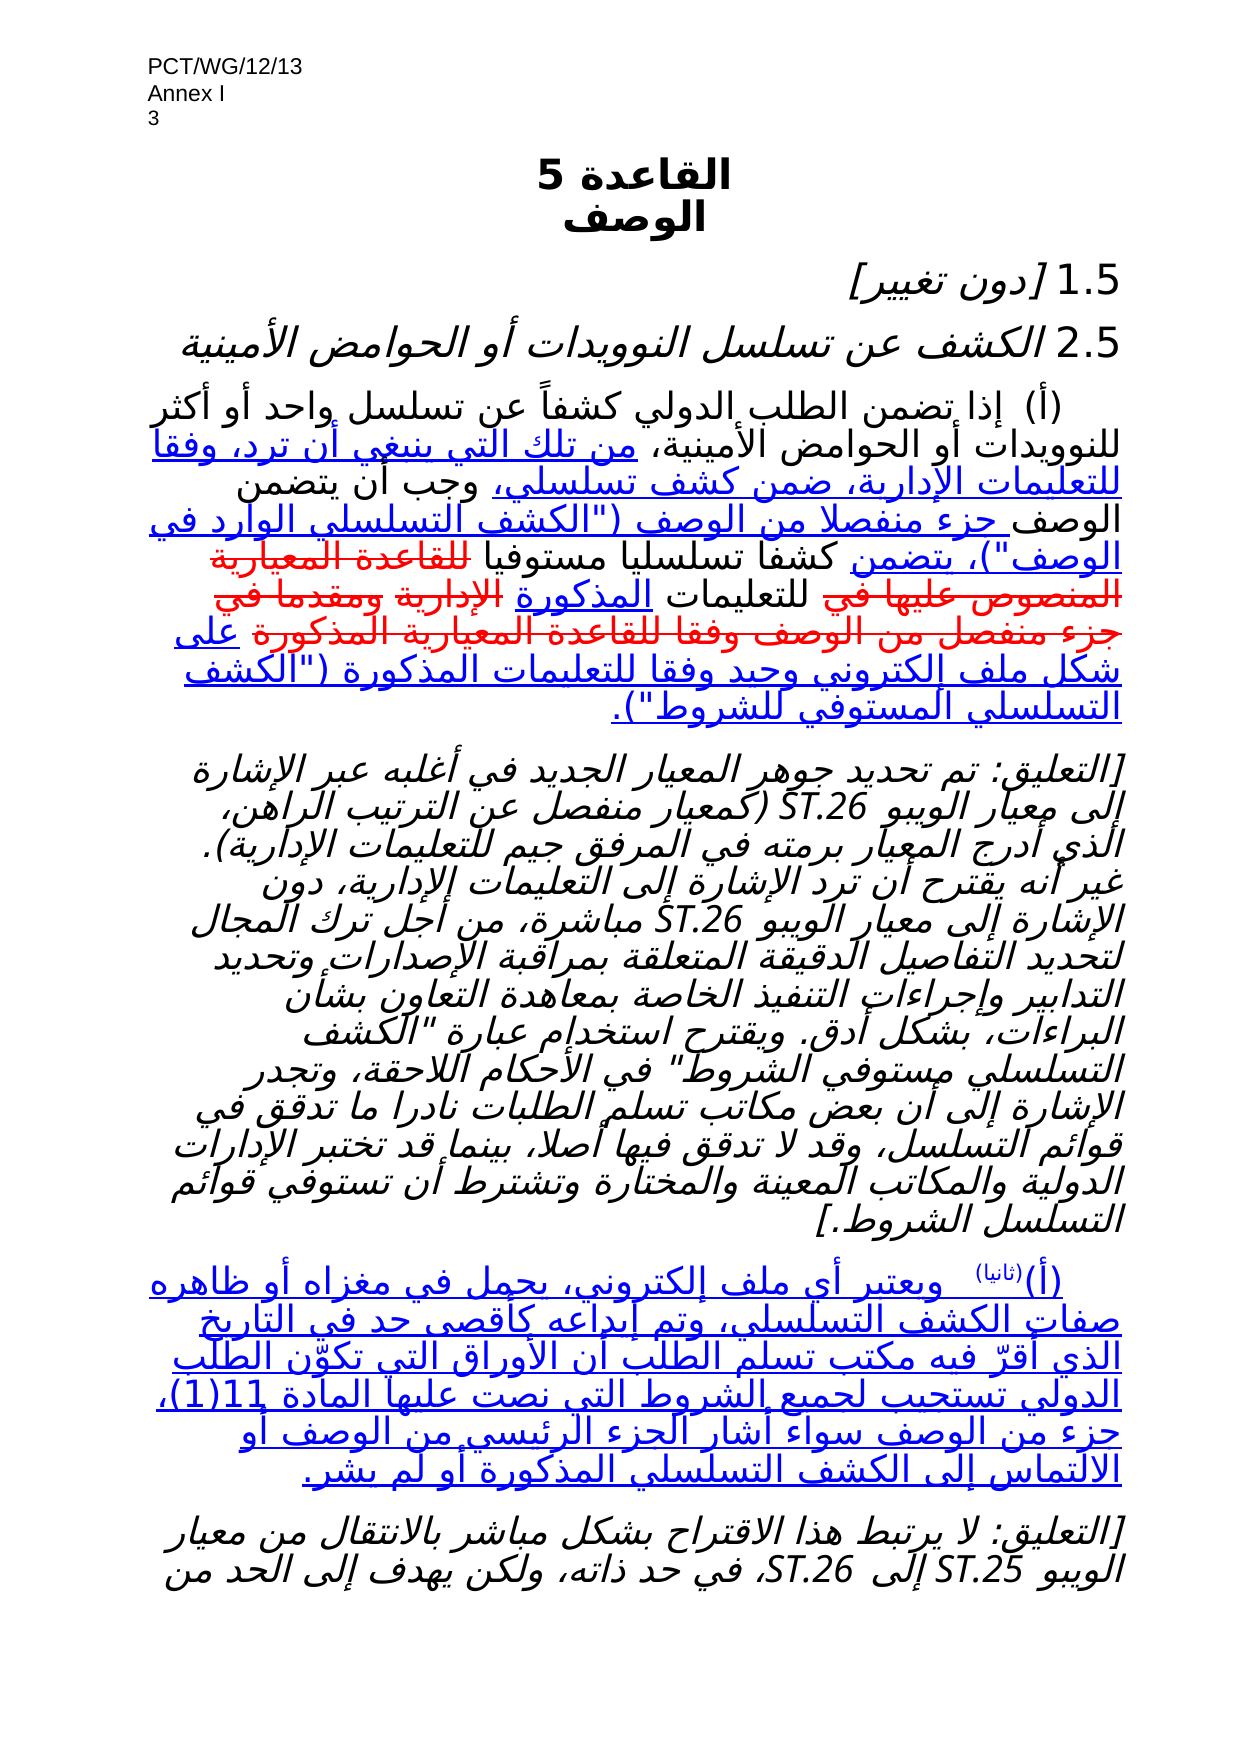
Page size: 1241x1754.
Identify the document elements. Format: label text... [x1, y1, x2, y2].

text 2.5 الكشف عن تسلسل النوويدات أو الحوامض الأمينية [639, 327, 1122, 364]
list (أ) إذا تضمن الطلب الدولي كشفاً عن تسلسل واحد أو أكثر للنوويدات أو الحوامض الأمينية، من تلك التي ينبغي أن ترد، وفقا للتعليمات الإدارية، ضمن كشف تسلسلي، وجب أن يتضمن الوصف جزء منفصلا من الوصف ("الكشف التسلسلي الوارد في الوصف")، يتضمن كشفا تسلسليا مستوفيا للقاعدة المعيارية المنصوص عليها في للتعليمات المذكورة الإدارية ومقدما في جزء منفصل من الوصف وفقا للقاعدة المعيارية المذكورة على شكل ملف إلكتروني وحيد وفقا للتعليمات المذكورة ("الكشف التسلسلي المستوفي للشروط"). [148, 389, 1122, 727]
text 2.5 الكشف عن تسلسل النوويدات أو الحوامض الأمينية [404, 327, 675, 364]
text 2.5 الكشف عن تسلسل النوويدات أو الحوامض الأمينية [148, 327, 455, 364]
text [148, 1514, 1122, 1589]
text [التعليق: تم تحديد جوهر المعيار الجديد في أغلبه عبر الإشارة إلى معيار الويبو ST.26 (كمعيار منفصل عن الترتيب الراهن، الذي أدرج المعيار برمته في المرفق جيم للتعليمات الإدارية). غير أنه يقترح أن ترد الإشارة إلى التعليمات الإدارية، دون الإشارة إلى معيار الويبو ST.26 مباشرة، من أجل ترك المجال لتحديد التفاصيل الدقيقة المتعلقة بمراقبة الإصدارات وتحديد التدابير وإجراءات التنفيذ الخاصة بمعاهدة التعاون بشأن البراءات، بشكل أدق. ويقترح استخدام عبارة "الكشف التسلسلي مستوفي الشروط" في الأحكام اللاحقة، وتجدر الإشارة إلى أن بعض مكاتب تسلم الطلبات نادرا ما تدقق في قوائم التسلسل، وقد لا تدقق فيها أصلا، بينما قد تختبر الإدارات الدولية والمكاتب المعينة والمختارة وتشترط أن تستوفي قوائم التسلسل الشروط.] [148, 752, 1122, 1239]
text 1.5 [دون تغيير] [148, 264, 1122, 302]
list (أ)(ثانيا) ويعتبر أي ملف إلكتروني، يحمل في مغزاه أو ظاهره صفات الكشف التسلسلي، وتم إيداعه كأقصى حد في التاريخ الذي أقرّ فيه مكتب تسلم الطلب أن الأوراق التي تكوّن الطلب الدولي تستجيب لجميع الشروط التي نصت عليها المادة 11(1)، جزء من الوصف سواء أشار الجزء الرئيسي من الوصف أو الالتماس إلى الكشف التسلسلي المذكورة أو لم يشر. [148, 1264, 1122, 1489]
text القاعدة 5 الوصف [148, 156, 1122, 239]
